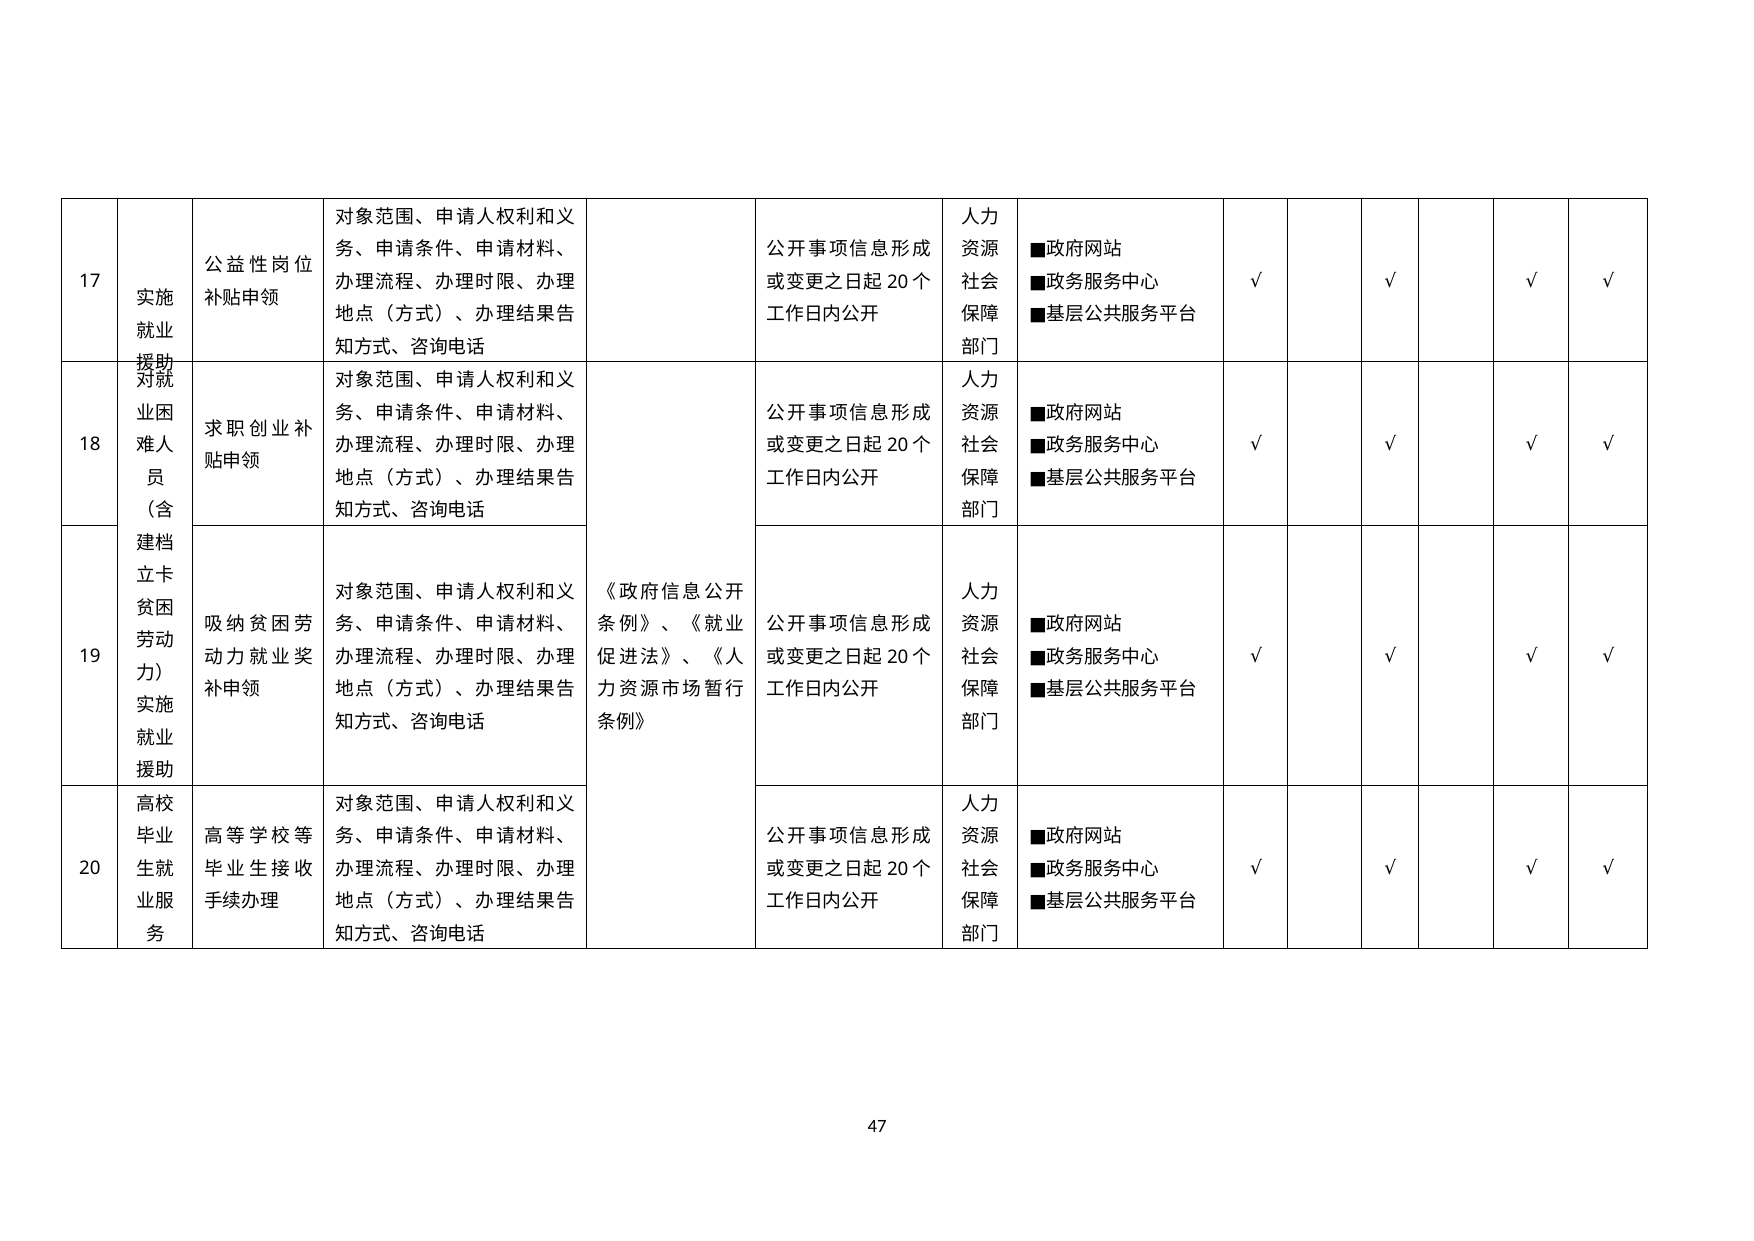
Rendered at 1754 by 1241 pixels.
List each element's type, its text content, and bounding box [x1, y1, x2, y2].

table_cell √ [1569, 526, 1647, 785]
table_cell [324, 786, 586, 948]
table_cell 吸纳贫困劳动力就业奖补申领 [193, 526, 323, 785]
table_cell √ [1224, 362, 1287, 525]
table_cell [1419, 199, 1493, 361]
table_cell √ [1494, 362, 1568, 525]
table_cell √ [1569, 786, 1647, 948]
table_cell √ [1224, 199, 1287, 361]
table_cell 公开事项信息形成或变更之日起20个工作日内公开 [756, 526, 942, 785]
table_cell √ [1224, 786, 1287, 948]
table_cell 对象范围、申请人权利和义务、申请条件、申请材料、办理流程、办理时限、办理地点（方式）、办理结果告知方式、咨询电话 [324, 526, 586, 785]
table_cell 人力资源社会保障部门 [943, 199, 1017, 361]
table_cell 17 [62, 199, 117, 361]
table_cell √ [1494, 526, 1568, 785]
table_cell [1018, 199, 1223, 361]
table_cell √ [1362, 786, 1418, 948]
table_cell 公开事项信息形成或变更之日起20个工作日内公开 [756, 362, 942, 525]
table_cell [1288, 362, 1361, 525]
table_cell 对就业困难人员（含建档立卡贫困劳动力）实施就业援助 [118, 362, 192, 785]
table_cell 人力资源社会保障部门 [943, 362, 1017, 525]
table_cell √ [1569, 362, 1647, 525]
table_cell [1288, 199, 1361, 361]
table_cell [324, 199, 586, 361]
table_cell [1018, 786, 1223, 948]
table_cell [1288, 786, 1361, 948]
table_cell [756, 786, 942, 948]
table_cell 20 [62, 786, 117, 948]
table_cell 人力资源社会保障部门 [943, 786, 1017, 948]
table_cell 人力资源社会保障部门 [943, 526, 1017, 785]
table_cell √ [1494, 199, 1568, 361]
table_cell 19 [62, 526, 117, 785]
table_cell √ [1362, 526, 1418, 785]
table_cell 18 [62, 362, 117, 525]
table_cell [1419, 362, 1493, 525]
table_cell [756, 199, 942, 361]
table_cell 高校毕业生就业服务 [118, 786, 192, 948]
table_cell ■政府网站 ■政务服务中心 ■基层公共服务平台 [1018, 362, 1223, 525]
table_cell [587, 362, 755, 948]
table_cell 高等学校等毕业生接收手续办理 [193, 786, 323, 948]
table_cell ■政府网站 ■政务服务中心 ■基层公共服务平台 [1018, 526, 1223, 785]
table_cell 公益性岗位补贴申领 [193, 199, 323, 361]
table_cell √ [1569, 199, 1647, 361]
table_cell √ [1362, 199, 1418, 361]
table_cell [324, 362, 586, 525]
table_cell √ [1494, 786, 1568, 948]
table_cell √ [1362, 362, 1418, 525]
table_cell [1288, 526, 1361, 785]
table_cell √ [1224, 526, 1287, 785]
table_cell 求职创业补贴申领 [193, 362, 323, 525]
table_cell [1419, 786, 1493, 948]
table_cell [1419, 526, 1493, 785]
